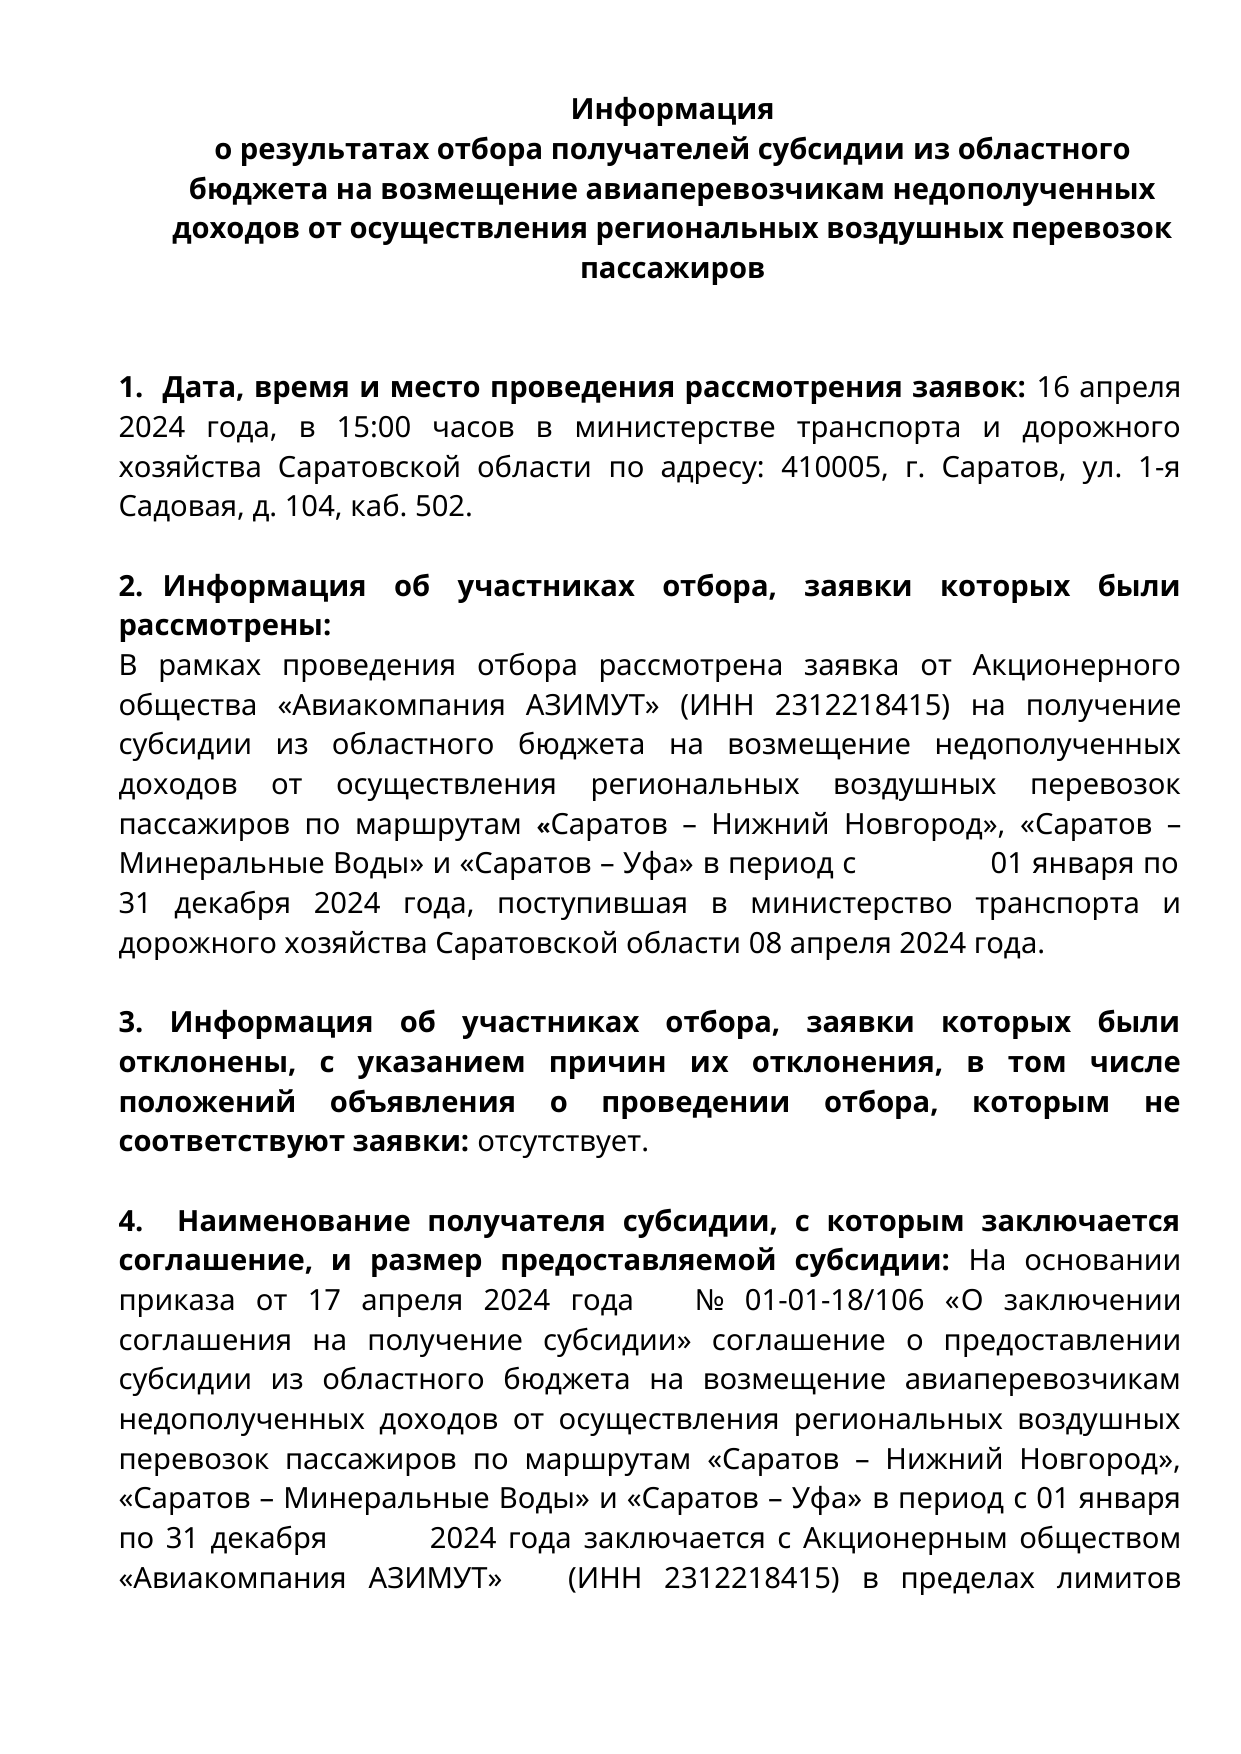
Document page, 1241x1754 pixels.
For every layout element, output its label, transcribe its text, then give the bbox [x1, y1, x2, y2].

title Информация [164, 89, 1181, 128]
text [118, 1200, 1181, 1597]
title 3. Информация об участниках отбора, заявки которых были отклонены, с указанием причин их отклонения, в том числе положений объявления о проведении отбора, которым не соответствуют заявки: отсутствует. [118, 1001, 1181, 1160]
title Дата, время и место проведения рассмотрения заявок: 16 апреля 2024 года, в 15:00 часов в министерстве транспорта и дорожного хозяйства Саратовской области по адресу: 410005, г. Саратов, ул. 1-я Садовая, д. 104, каб. 502. [118, 366, 1181, 525]
title В рамках проведения отбора рассмотрена заявка от Акционерного общества «Авиакомпания АЗИМУТ» (ИНН 2312218415) на получение субсидии из областного бюджета на возмещение недополученных доходов от осуществления региональных воздушных перевозок пассажиров по маршрутам «Саратов – Нижний Новгород», «Саратов – Минеральные Воды» и «Саратов – Уфа» в период с 01 января по 31 декабря 2024 года, поступившая в министерство транспорта и дорожного хозяйства Саратовской области 08 апреля 2024 года. [118, 644, 1181, 962]
title Информация об участниках отбора, заявки которых были рассмотрены: [118, 565, 1181, 644]
title о результатах отбора получателей субсидии из областного бюджета на возмещение авиаперевозчикам недополученных доходов от осуществления региональных воздушных перевозок пассажиров [164, 128, 1181, 287]
